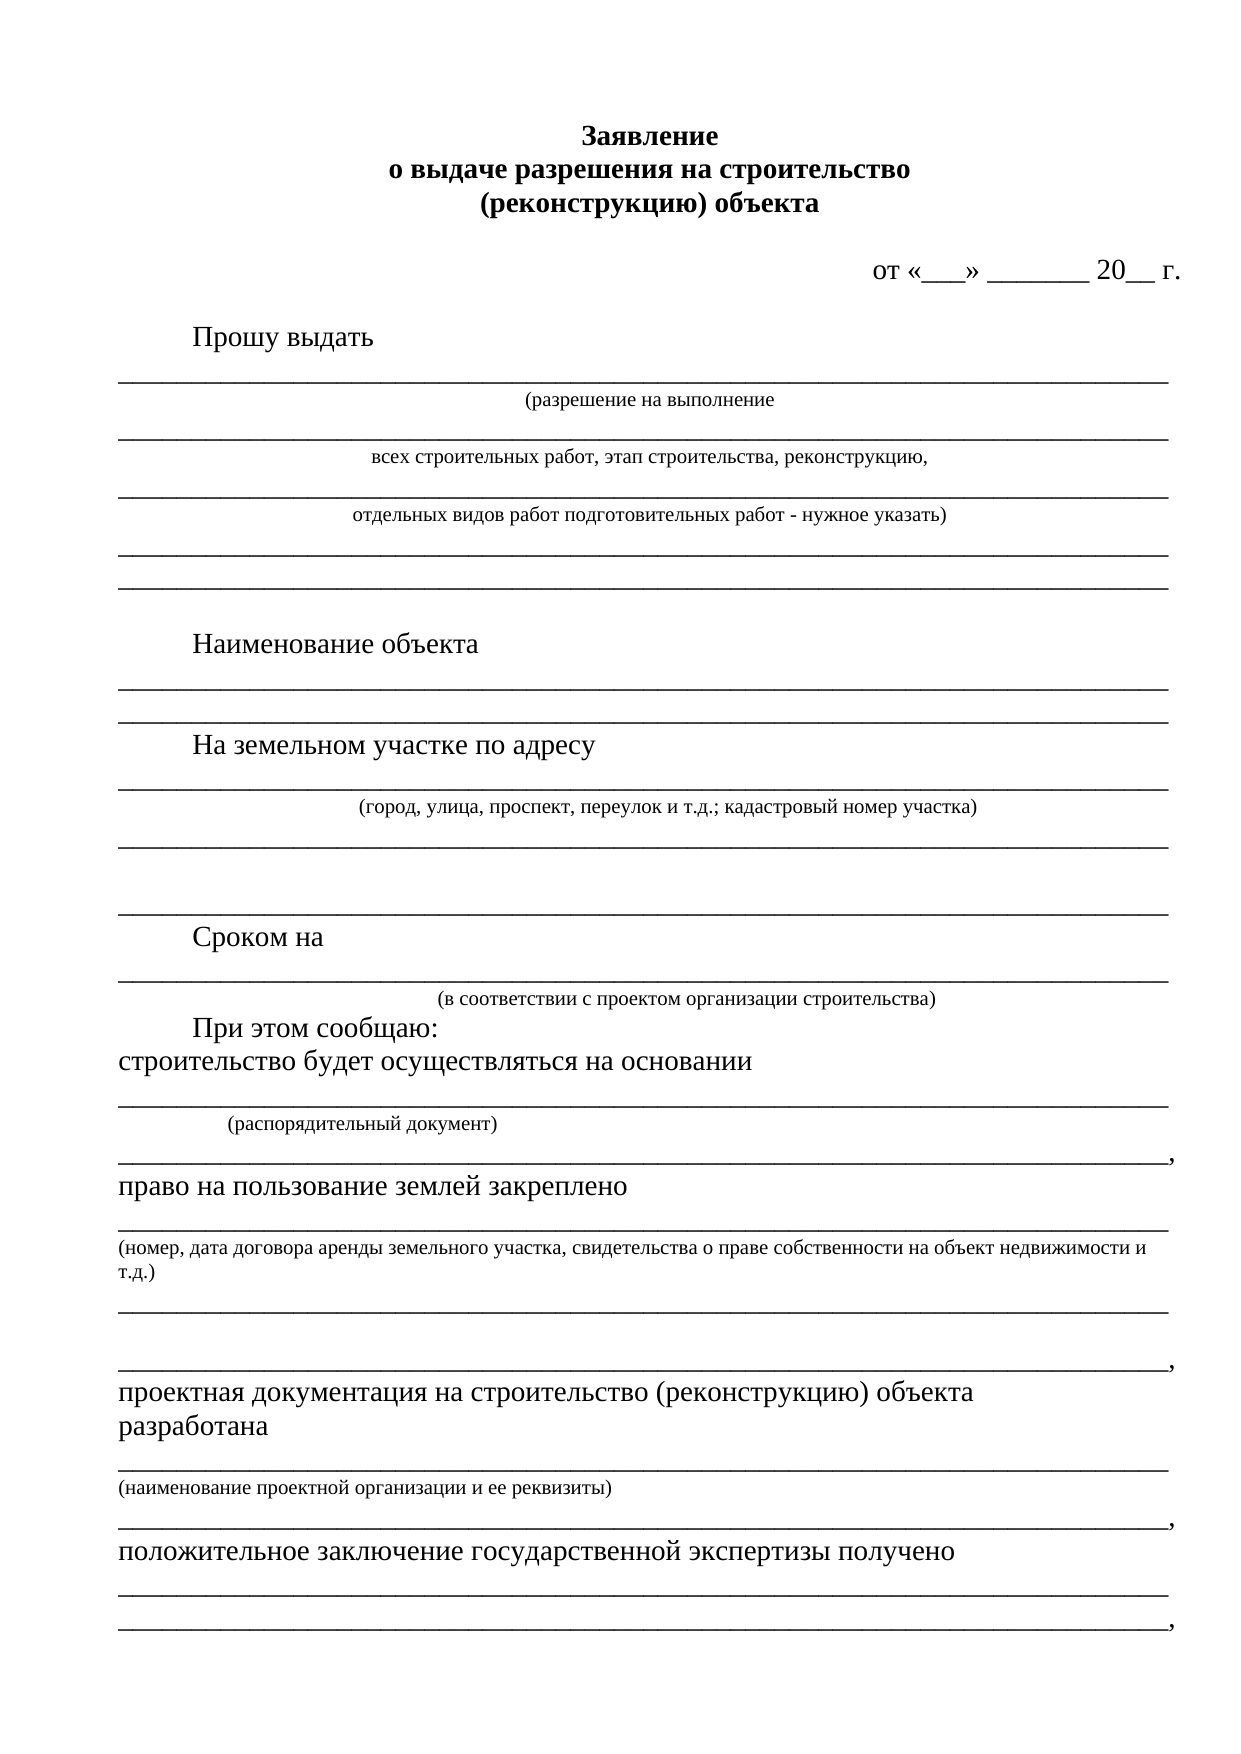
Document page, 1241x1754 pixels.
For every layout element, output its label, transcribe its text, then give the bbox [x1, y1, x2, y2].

text ________________________________________________________________________ [118, 411, 1181, 444]
text положительное заключение государственной экспертизы получено [118, 1533, 1181, 1566]
text ________________________________________________________________________ [118, 1283, 1181, 1317]
text Наименование объекта ________________________________________________________________________ [118, 626, 1181, 693]
text ________________________________________________________________________ [118, 526, 1181, 559]
text (распорядительный документ) [118, 1111, 1181, 1134]
text ________________________________________________________________________, [118, 1134, 1181, 1168]
text ________________________________________________________________________, [118, 1341, 1181, 1374]
text ________________________________________________________________________, [118, 1499, 1181, 1533]
text (разрешение на выполнение [118, 386, 1181, 411]
text (город, улица, проспект, переулок и т.д.; кадастровый номер участка) [118, 794, 1181, 818]
text (реконструкцию) объекта [118, 185, 1181, 219]
text ________________________________________________________________________ [118, 885, 1181, 919]
text ________________________________________________________________________, [118, 1600, 1181, 1633]
text ________________________________________________________________________ [118, 559, 1181, 593]
text (номер, дата договора аренды земельного участка, свидетельства о праве собственности на объект недвижимости и т.д.) [118, 1235, 1181, 1283]
text ________________________________________________________________________ [118, 468, 1181, 502]
text При этом сообщаю: [118, 1010, 1181, 1043]
text ________________________________________________________________________ [118, 1566, 1181, 1600]
text ________________________________________________________________________ [118, 818, 1181, 852]
text от «___» _______ 20__ г. [118, 252, 1181, 286]
text Прошу выдать ________________________________________________________________________ [118, 319, 1181, 386]
text право на пользование землей закреплено ________________________________________________________________________ [118, 1168, 1181, 1235]
text отдельных видов работ подготовительных работ - нужное указать) [118, 502, 1181, 526]
text ________________________________________________________________________ [118, 693, 1181, 727]
text (наименование проектной организации и ее реквизиты) [118, 1475, 1181, 1499]
text Сроком на ________________________________________________________________________ [118, 919, 1181, 986]
text (в соответствии с проектом организации строительства) [118, 986, 1181, 1010]
text Заявление [118, 118, 1181, 152]
text всех строительных работ, этап строительства, реконструкцию, [118, 444, 1181, 468]
text ________________________________________________________________________ [118, 1077, 1181, 1111]
text строительство будет осуществляться на основании [118, 1043, 1181, 1077]
text На земельном участке по адресу ________________________________________________________________________ [118, 727, 1181, 794]
text проектная документация на строительство (реконструкцию) объекта [118, 1374, 1181, 1408]
text о выдаче разрешения на строительство [118, 152, 1181, 185]
text разработана ________________________________________________________________________ [118, 1408, 1181, 1475]
